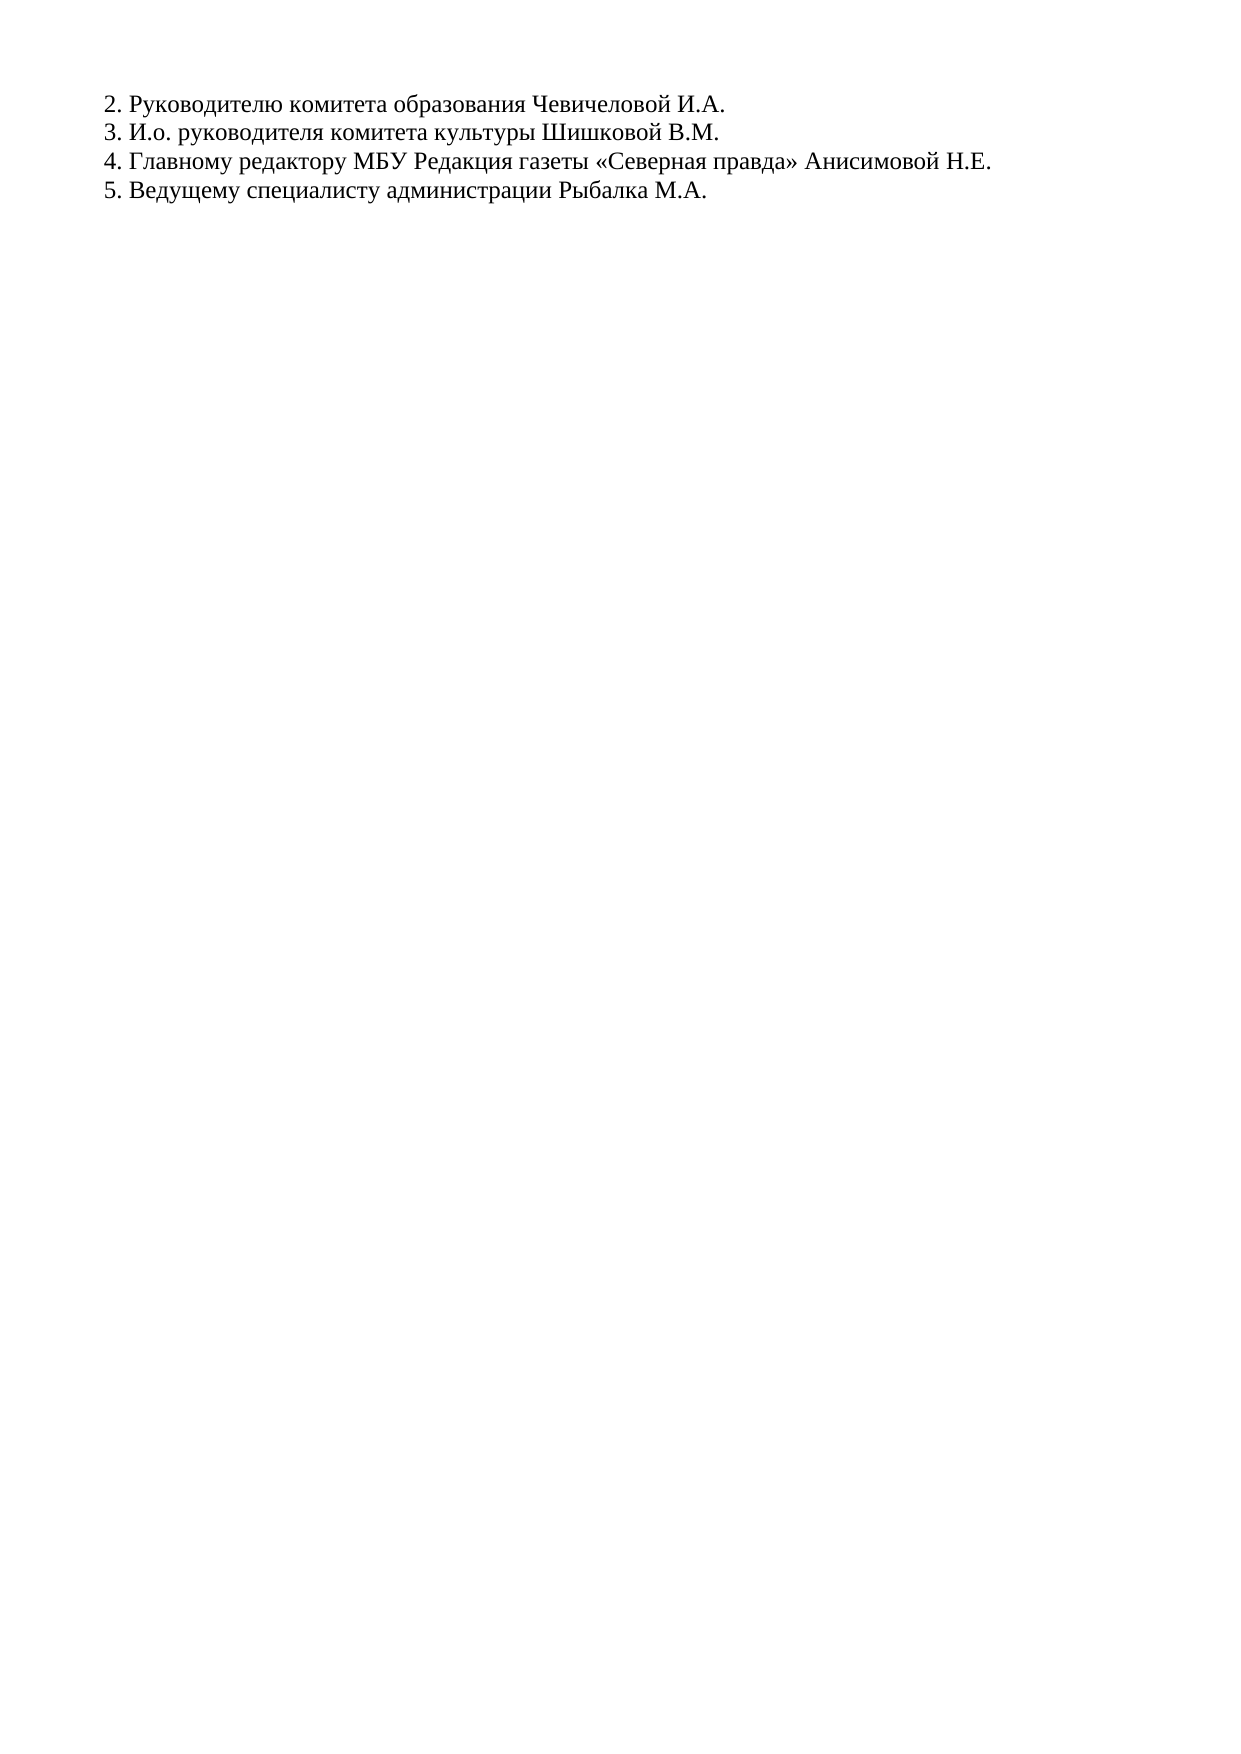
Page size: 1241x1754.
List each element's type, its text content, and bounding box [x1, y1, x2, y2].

text 4. Главному редактору МБУ Редакция газеты «Северная правда» Анисимовой Н.Е. [74, 146, 1152, 175]
text 2. Руководителю комитета образования Чевичеловой И.А. [74, 89, 1152, 117]
text 3. И.о. руководителя комитета культуры Шишковой В.М. [74, 117, 1152, 146]
text 5. Ведущему специалисту администрации Рыбалка М.А. [74, 175, 1152, 204]
